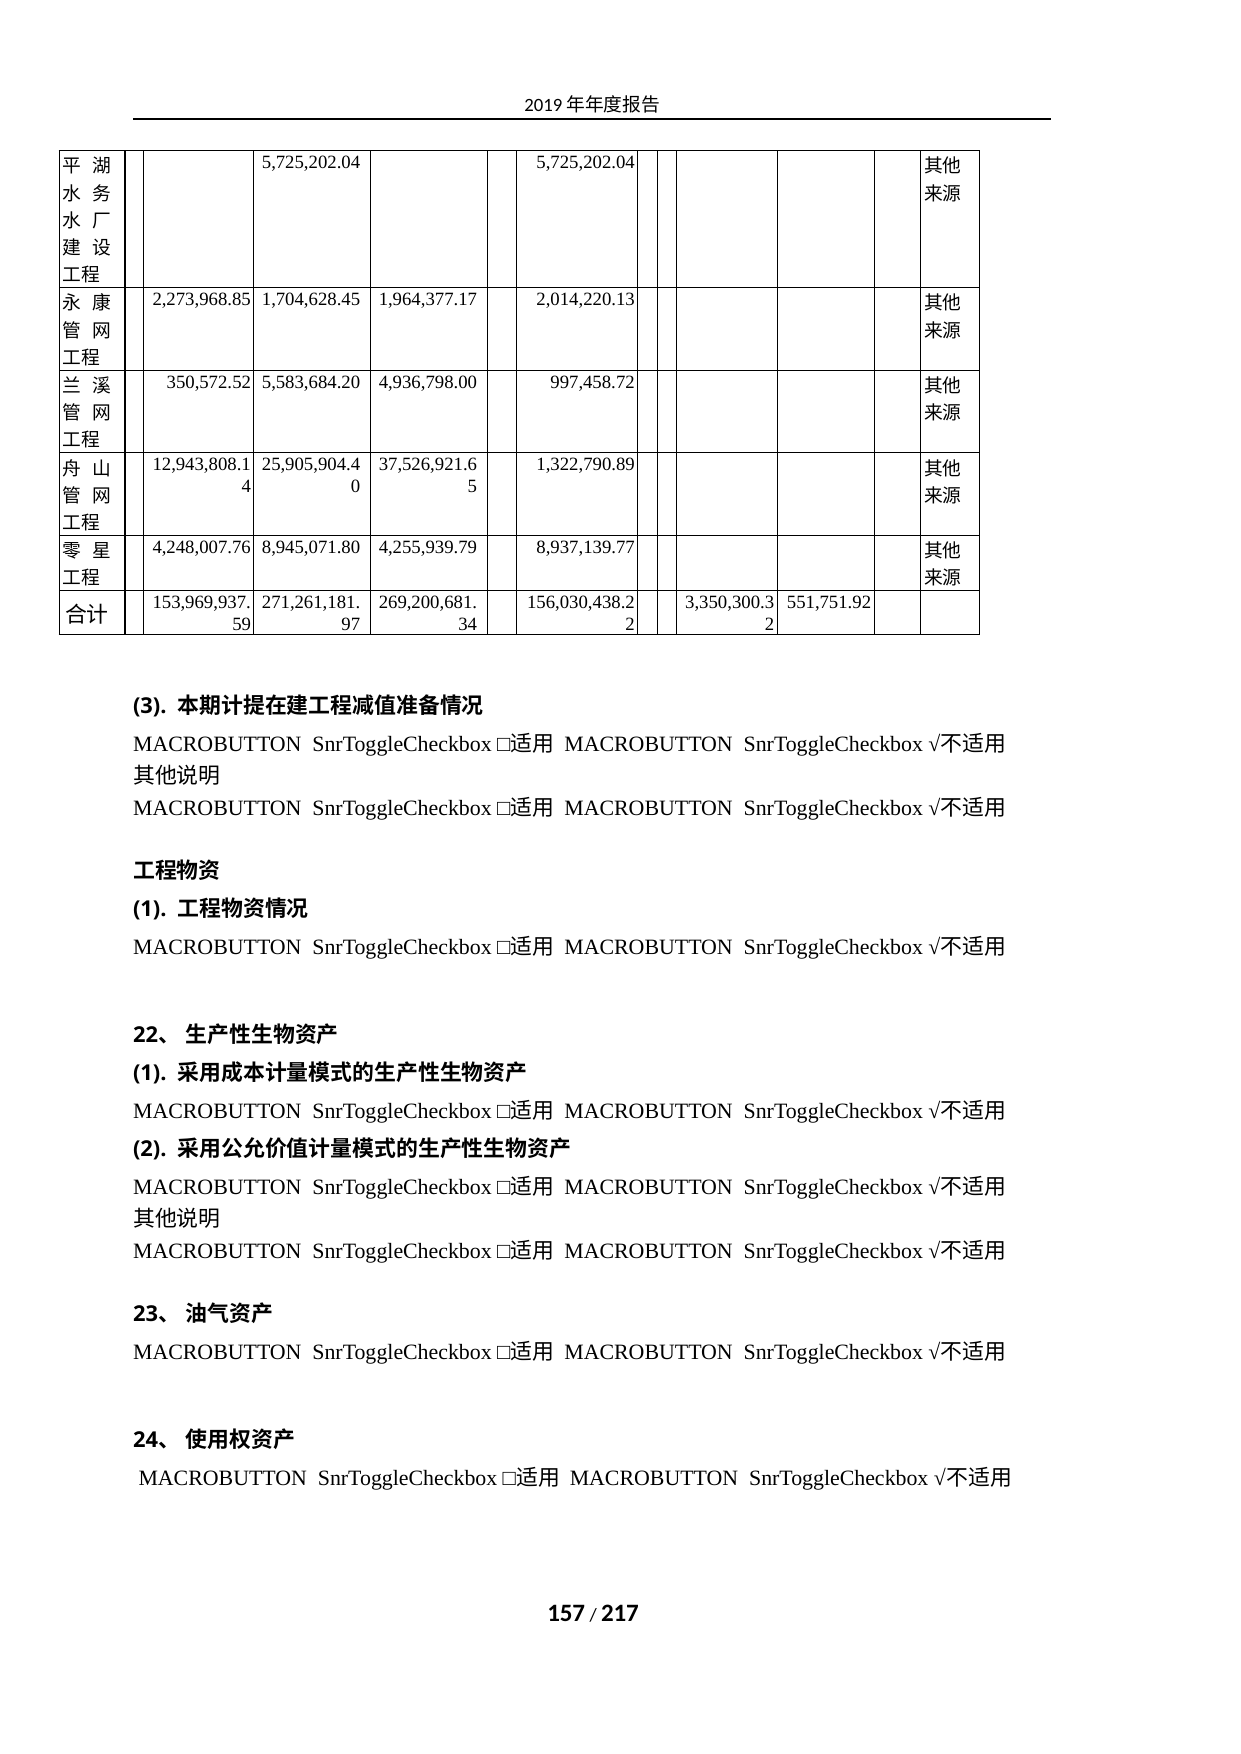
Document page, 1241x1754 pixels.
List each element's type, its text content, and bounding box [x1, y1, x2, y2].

subtitle 生产性生物资产 [133, 1017, 1053, 1049]
